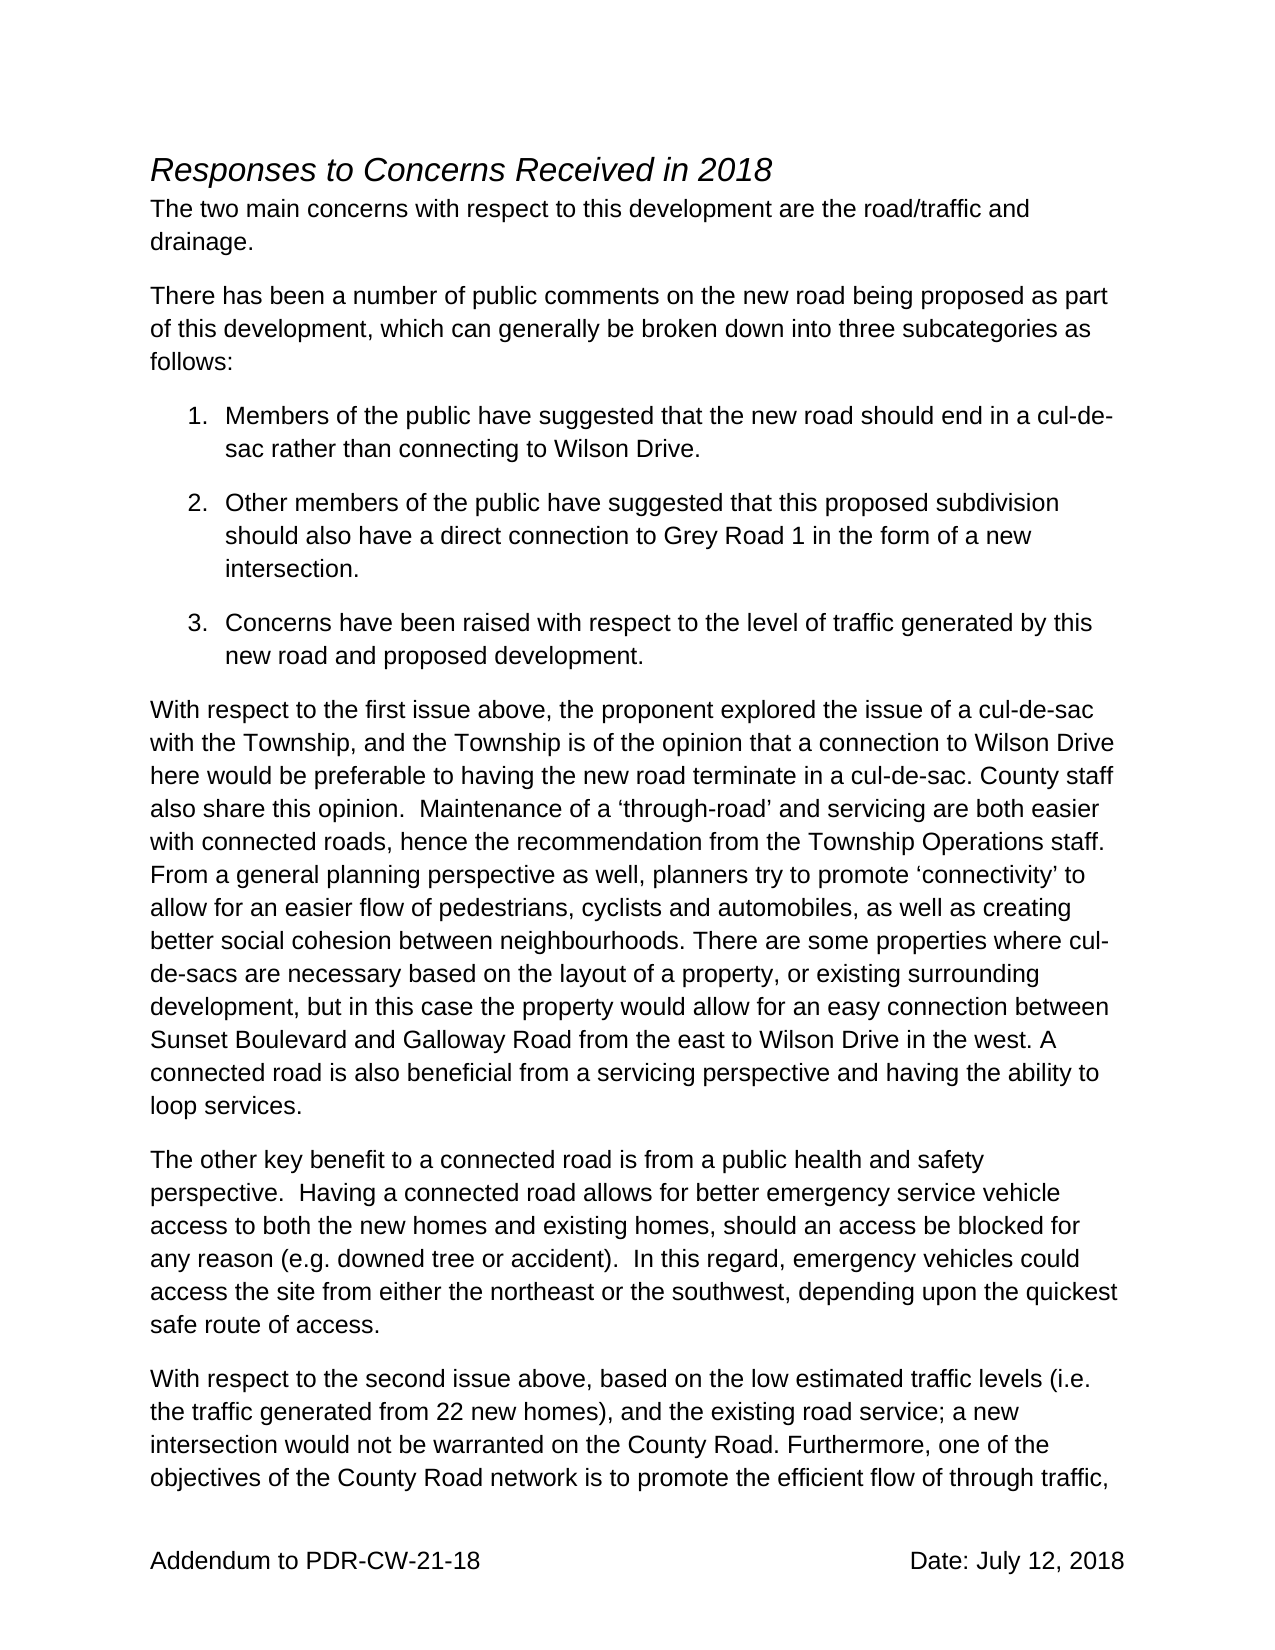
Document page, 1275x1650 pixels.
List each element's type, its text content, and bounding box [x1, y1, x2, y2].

text The two main concerns with respect to this development are the road/traffic and drainage. [150, 194, 1125, 256]
list Concerns have been raised with respect to the level of traffic generated by this new road and proposed development. [187, 608, 1125, 669]
text The other key benefit to a connected road is from a public health and safety perspective. Having a connected road allows for better emergency service vehicle access to both the new homes and existing homes, should an access be blocked for any reason (e.g. downed tree or accident). In this regard, emergency vehicles could access the site from either the northeast or the southwest, depending upon the quickest safe route of access. [150, 1145, 1125, 1338]
list Other members of the public have suggested that this proposed subdivision should also have a direct connection to Grey Road 1 in the form of a new intersection. [187, 488, 1125, 583]
text There has been a number of public comments on the new road being proposed as part of this development, which can generally be broken down into three subcategories as follows: [150, 281, 1125, 376]
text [150, 1364, 1125, 1491]
text With respect to the first issue above, the proponent explored the issue of a cul-de-sac with the Township, and the Township is of the opinion that a connection to Wilson Drive here would be preferable to having the new road terminate in a cul-de-sac. County staff also share this opinion. Maintenance of a ‘through-road’ and servicing are both easier with connected roads, hence the recommendation from the Township Operations staff. From a general planning perspective as well, planners try to promote ‘connectivity’ to allow for an easier flow of pedestrians, cyclists and automobiles, as well as creating better social cohesion between neighbourhoods. There are some properties where cul-de-sacs are necessary based on the layout of a property, or existing surrounding development, but in this case the property would allow for an easy connection between Sunset Boulevard and Galloway Road from the east to Wilson Drive in the west. A connected road is also beneficial from a servicing perspective and having the ability to loop services. [150, 694, 1125, 1119]
list Members of the public have suggested that the new road should end in a cul-de-sac rather than connecting to Wilson Drive. [187, 401, 1125, 463]
subtitle Responses to Concerns Received in 2018 [150, 150, 1125, 188]
